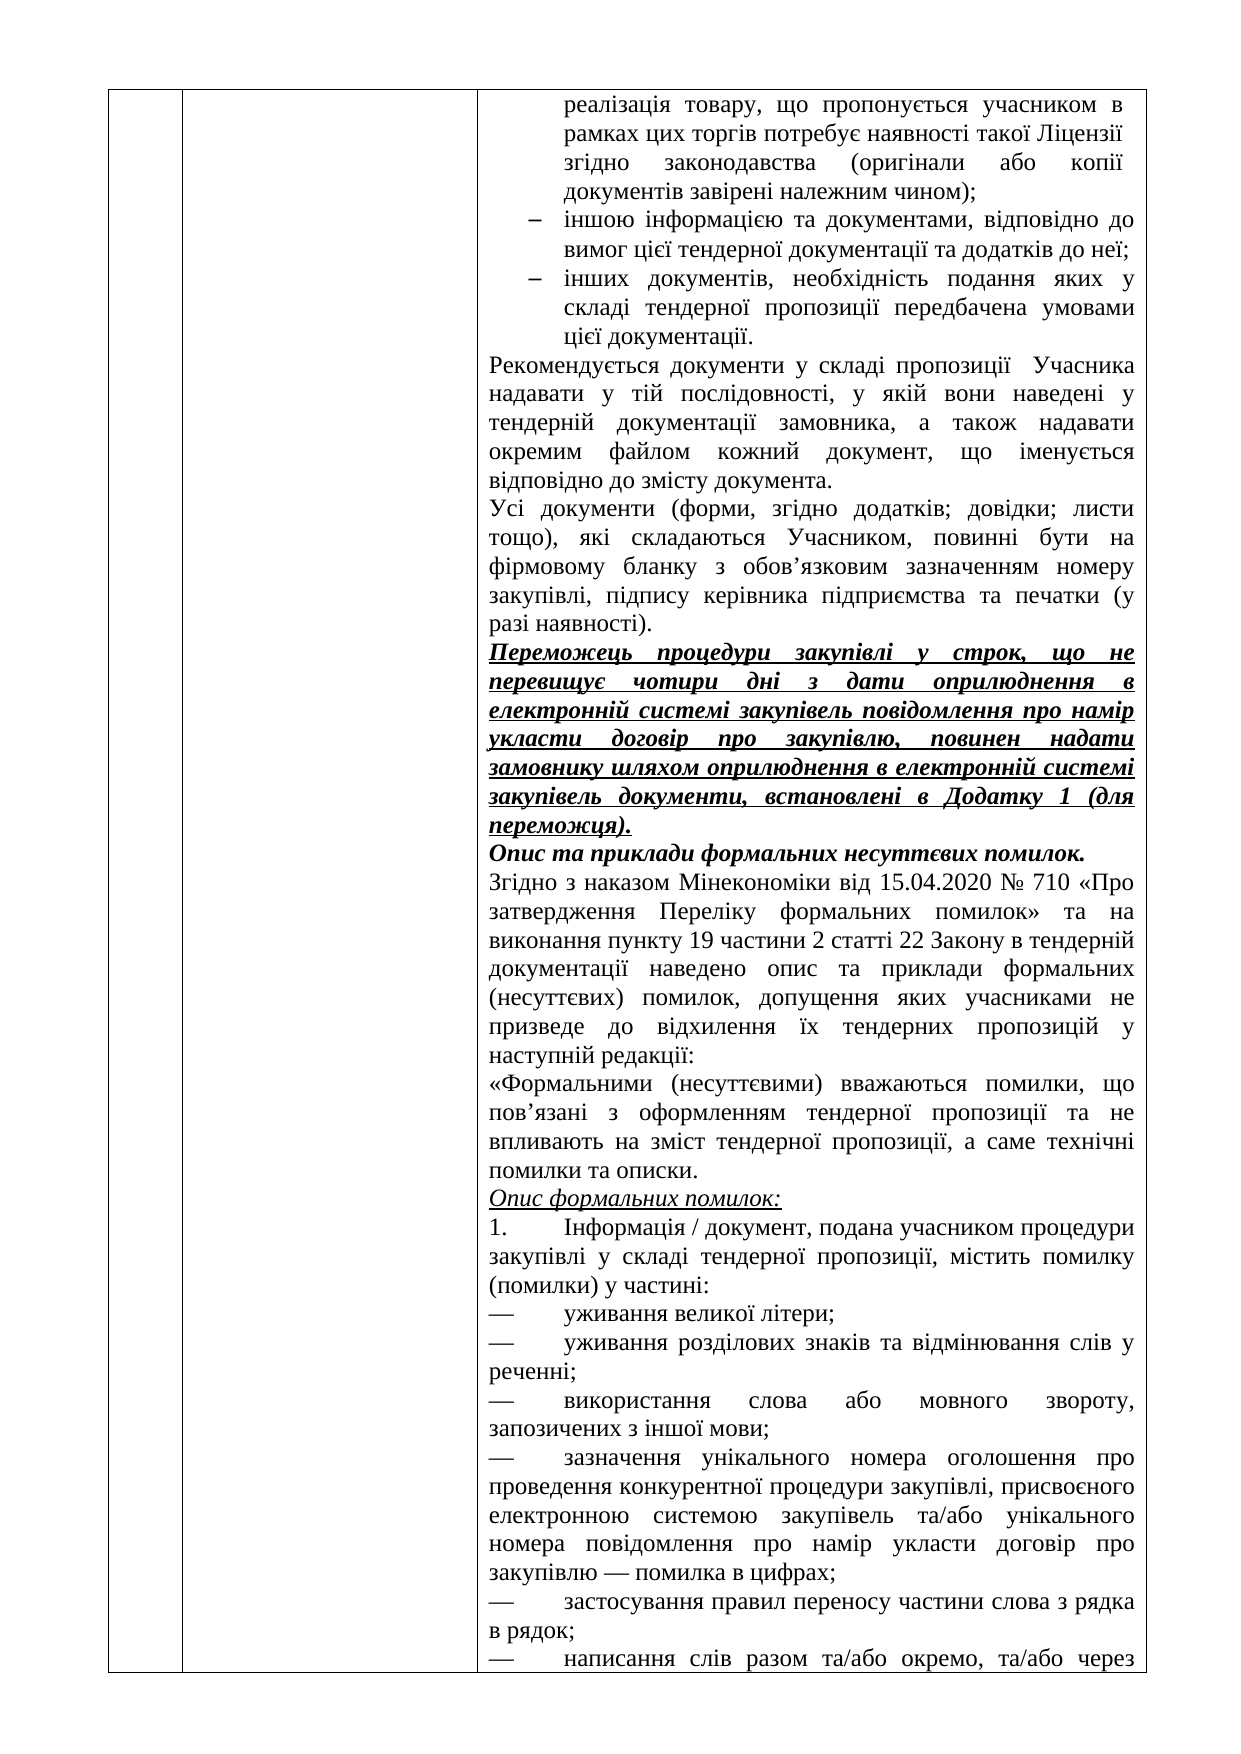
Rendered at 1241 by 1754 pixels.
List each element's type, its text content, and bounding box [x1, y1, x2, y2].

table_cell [478, 90, 1146, 1672]
table_cell 1 [109, 90, 182, 1672]
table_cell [183, 90, 477, 1672]
